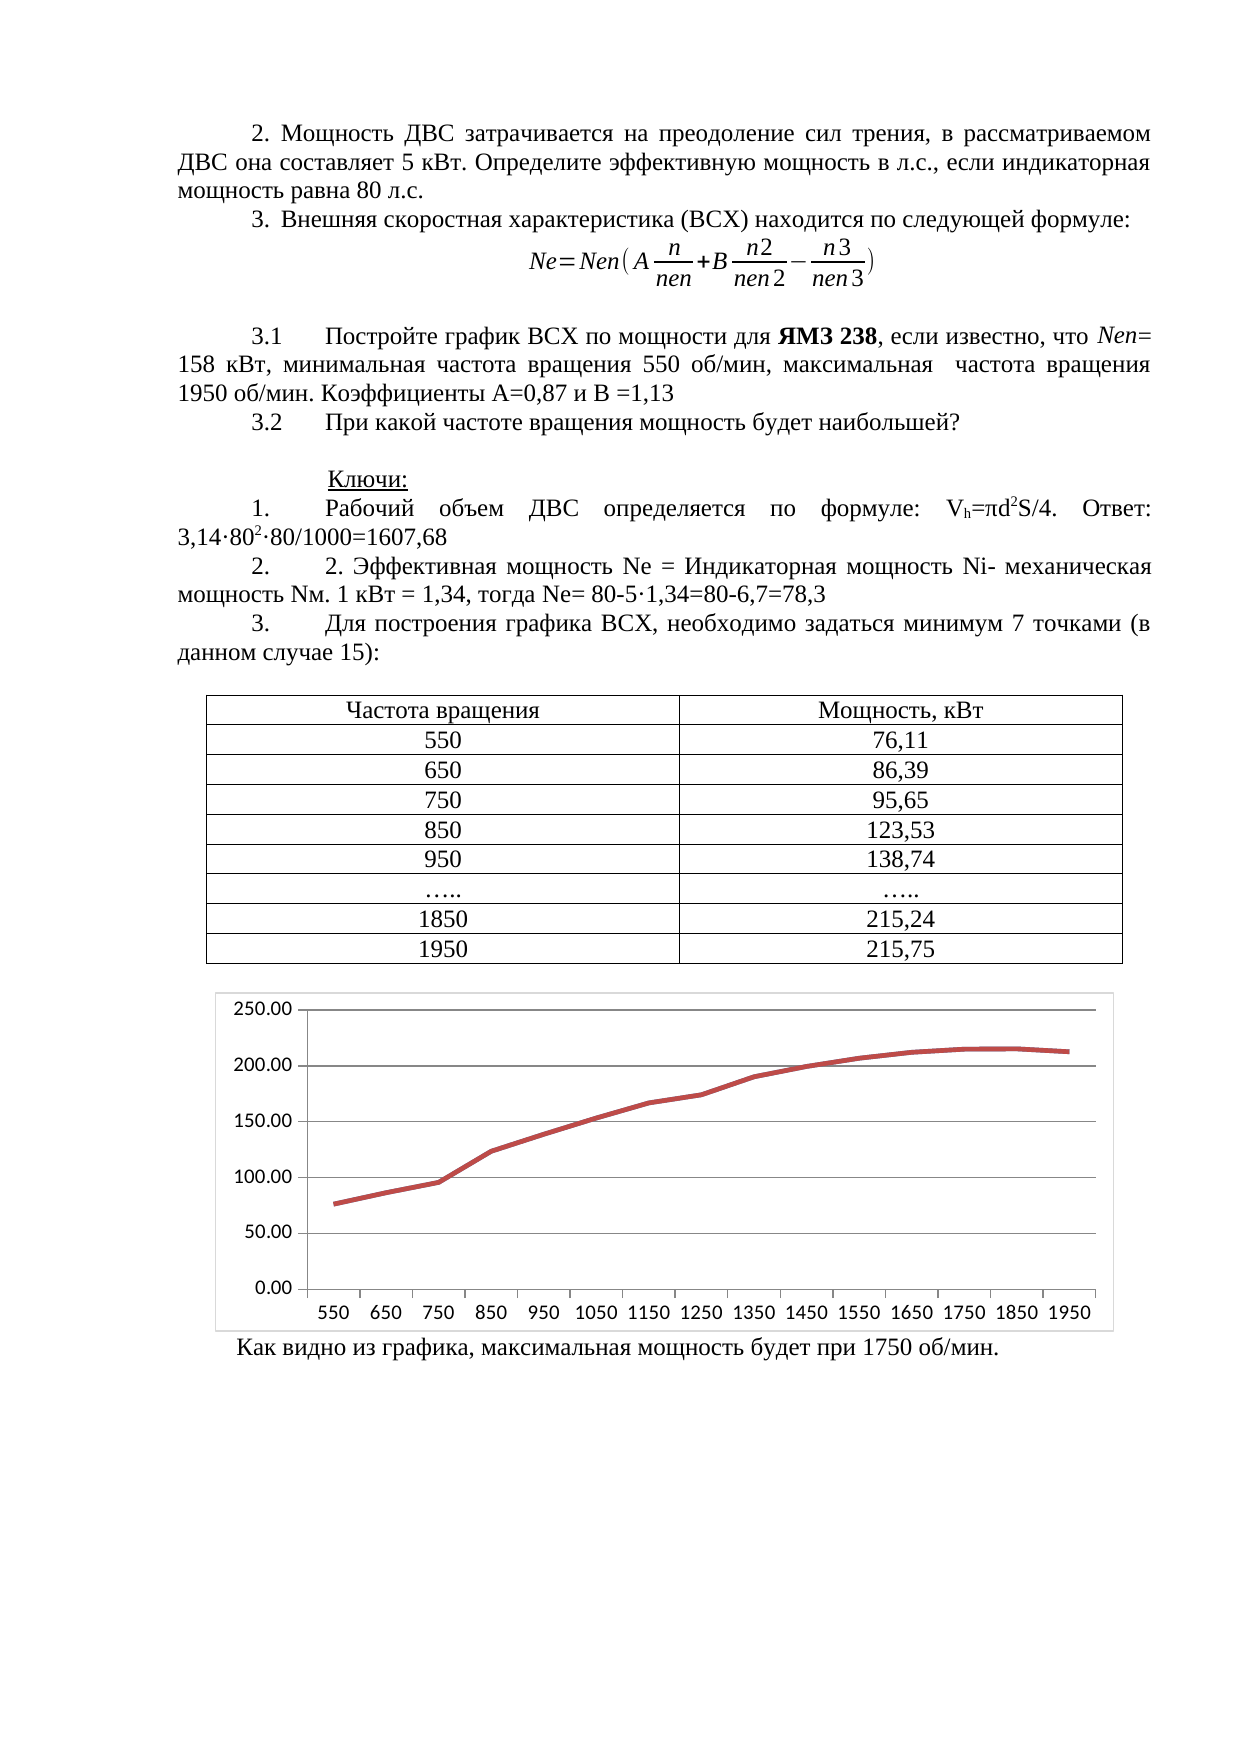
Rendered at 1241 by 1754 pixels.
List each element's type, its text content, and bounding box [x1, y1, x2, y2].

list Внешняя скоростная характеристика (ВСХ) находится по следующей формуле: [177, 204, 1152, 233]
table_header Мощность, кВт [680, 696, 1122, 724]
table_cell 1950 [207, 934, 679, 963]
list Для построения графика ВСХ, необходимо задаться минимум 7 точками (в данном случае 15): [177, 608, 1152, 666]
table_cell 950 [207, 845, 679, 873]
table_cell 850 [207, 815, 679, 843]
list Мощность ДВС затрачивается на преодоление сил трения, в рассматриваемом ДВС она составляет 5 кВт. Определите эффективную мощность в л.с., если индикаторная мощность равна 80 л.с. [177, 118, 1152, 204]
table_cell 215,75 [680, 934, 1122, 963]
table_cell 95,65 [680, 785, 1122, 814]
table_cell 650 [207, 755, 679, 784]
table_cell 138,74 [680, 845, 1122, 873]
table_cell 86,39 [680, 755, 1122, 784]
table_cell 750 [207, 785, 679, 814]
list Рабочий объем ДВС определяется по формуле: Vh=πd2S/4. Ответ: 3,14·802·80/1000=1607,68 [177, 493, 1152, 551]
table_cell ….. [680, 874, 1122, 903]
table_cell 215,24 [680, 904, 1122, 933]
table_cell 1850 [207, 904, 679, 933]
list 2. Эффективная мощность Ne = Индикаторная мощность Ni- механическая мощность Nм. 1 кВт = 1,34, тогда Ne= 80-5·1,34=80-6,7=78,3 [177, 551, 1152, 608]
table_cell ….. [207, 874, 679, 903]
table_header Частота вращения [207, 696, 679, 724]
list Постройте график ВСХ по мощности для ЯМЗ 238, если известно, что = 158 кВт, минимальная частота вращения 550 об/мин, максимальная частота вращения 1950 об/мин. Коэффициенты А=0,87 и В =1,13 [177, 321, 1152, 407]
text Как видно из графика, максимальная мощность будет при 1750 об/мин. [177, 1332, 1152, 1361]
table_cell 76,11 [680, 725, 1122, 754]
table_cell 550 [207, 725, 679, 754]
table_cell 123,53 [680, 815, 1122, 843]
list При какой частоте вращения мощность будет наибольшей? [177, 407, 1152, 436]
list Ключи: [327, 464, 1152, 493]
